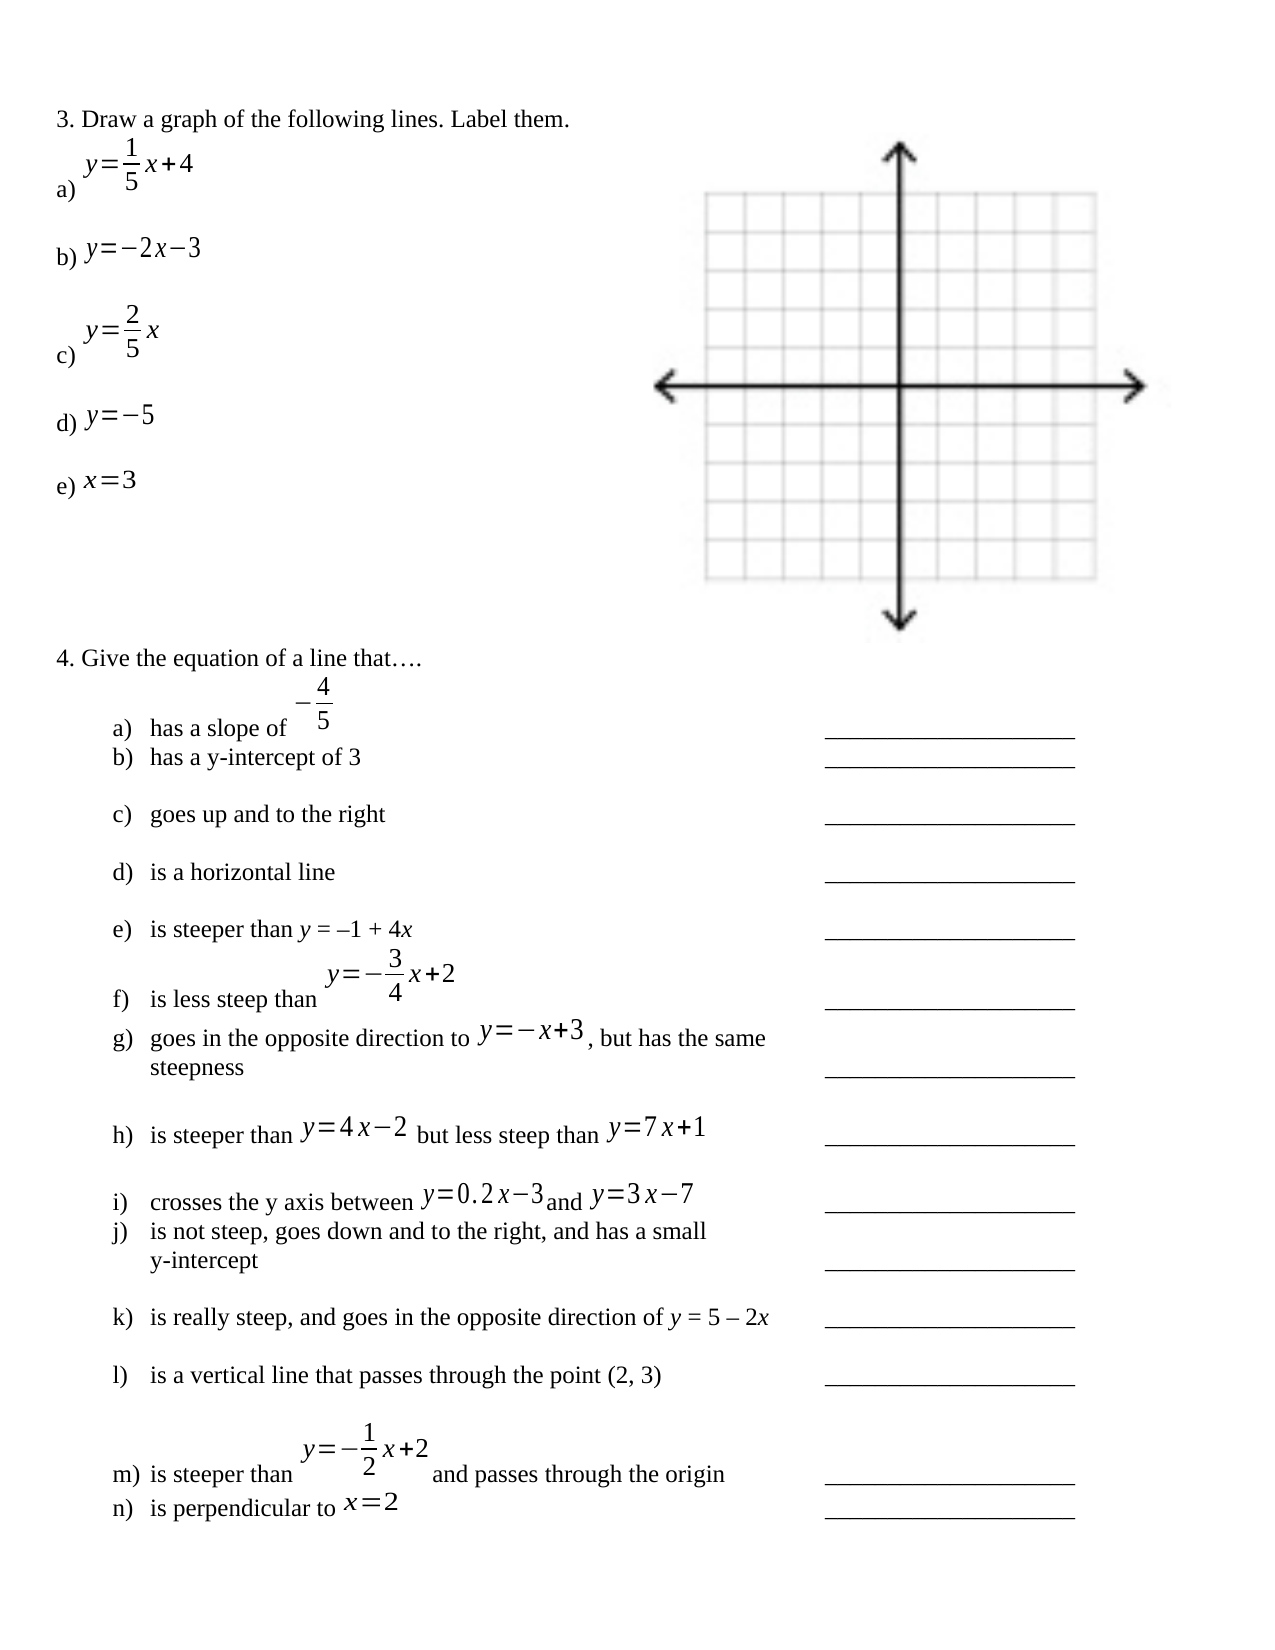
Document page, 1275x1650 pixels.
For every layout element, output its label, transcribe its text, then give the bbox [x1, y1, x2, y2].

list goes in the opposite direction to , but has the same steepness ____________________ [112, 1013, 1200, 1110]
text b) [56, 231, 578, 270]
text d) [56, 398, 578, 437]
list is a horizontal line ____________________ [112, 857, 1200, 914]
list is steeper than and passes through the origin ____________________ [112, 1417, 1200, 1488]
list goes up and to the right ____________________ [112, 799, 1200, 857]
list is a vertical line that passes through the point (2, 3) ____________________ [112, 1360, 1200, 1417]
picture [652, 132, 1172, 643]
list is steeper than but less steep than ____________________ [112, 1110, 1200, 1177]
list is not steep, goes down and to the right, and has a small y-intercept ____________________ [112, 1216, 1200, 1302]
list is steeper than y = –1 + 4x ____________________ [112, 914, 1200, 943]
list crosses the y axis between and ____________________ [112, 1177, 1200, 1216]
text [56, 75, 1200, 132]
text a) [56, 132, 578, 203]
text 4. Give the equation of a line that…. [56, 643, 1200, 672]
list is perpendicular to ____________________ [112, 1488, 1200, 1522]
list has a slope of ____________________ [112, 672, 1200, 742]
list is really steep, and goes in the opposite direction of y = 5 – 2x ____________________ [112, 1302, 1200, 1360]
list is less steep than ____________________ [112, 943, 1200, 1013]
text e) [56, 466, 578, 500]
text c) [56, 299, 578, 369]
list has a y-intercept of 3 ____________________ [112, 742, 1200, 799]
